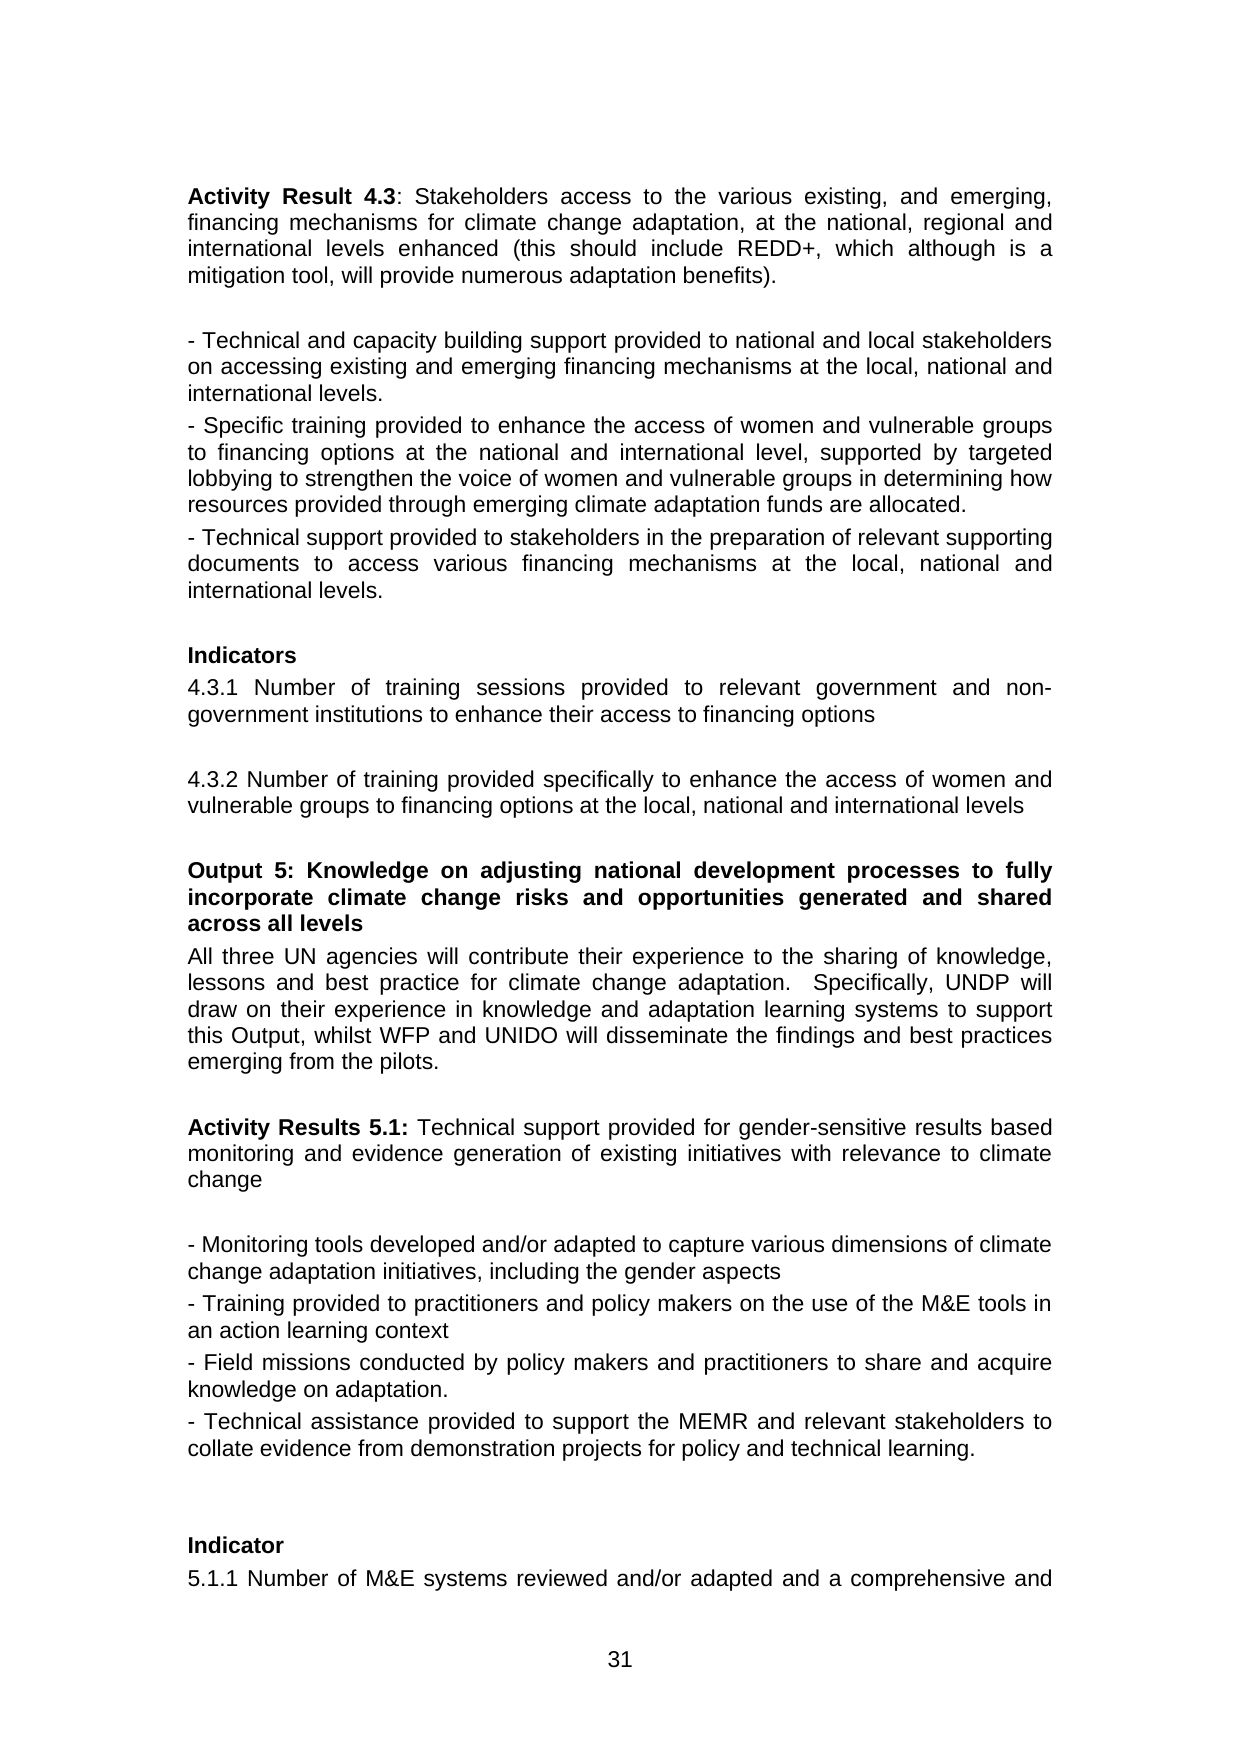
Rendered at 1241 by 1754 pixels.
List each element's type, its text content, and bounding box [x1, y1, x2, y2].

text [187, 1565, 1053, 1591]
text - Technical and capacity building support provided to national and local stakeholders on accessing existing and emerging financing mechanisms at the local, national and international levels. [187, 327, 1053, 406]
text Activity Results 5.1: Technical support provided for gender-sensitive results based monitoring and evidence generation of existing initiatives with relevance to climate change [187, 1113, 1053, 1192]
text Indicators [187, 642, 1053, 668]
text 4.3.2 Number of training provided specifically to enhance the access of women and vulnerable groups to financing options at the local, national and international levels [187, 766, 1053, 819]
text - Technical support provided to stakeholders in the preparation of relevant supporting documents to access various financing mechanisms at the local, national and international levels. [187, 524, 1053, 603]
text - Field missions conducted by policy makers and practitioners to share and acquire knowledge on adaptation. [187, 1349, 1053, 1402]
text - Monitoring tools developed and/or adapted to capture various dimensions of climate change adaptation initiatives, including the gender aspects [187, 1231, 1053, 1284]
text Activity Result 4.3: Stakeholders access to the various existing, and emerging, financing mechanisms for climate change adaptation, at the national, regional and international levels enhanced . [187, 183, 1053, 288]
text Indicator [187, 1532, 1053, 1559]
text - Specific training provided to enhance the access of women and vulnerable groups to financing options at the national and international level, supported by targeted lobbying to strengthen the voice of women and vulnerable groups in determining how resources provided through emerging climate adaptation funds are allocated. [187, 412, 1053, 518]
text All three UN agencies will contribute their experience to the sharing of knowledge, lessons and best practice for climate change adaptation. Specifically, UNDP will draw on their experience in knowledge and adaptation learning systems to support this Output, whilst WFP and UNIDO will disseminate the findings and best practices emerging from the pilots. [187, 943, 1053, 1074]
text 4.3.1 Number of training sessions provided to relevant government and non-government institutions to enhance their access to financing options [187, 674, 1053, 727]
text Output 5: Knowledge on adjusting national development processes to fully incorporate climate change risks and opportunities generated and shared across all levels [187, 857, 1053, 937]
text - Technical assistance provided to support the MEMR and relevant stakeholders to collate evidence from demonstration projects for policy and technical learning. [187, 1408, 1053, 1461]
text - Training provided to practitioners and policy makers on the use of the M&E tools in an action learning context [187, 1290, 1053, 1343]
